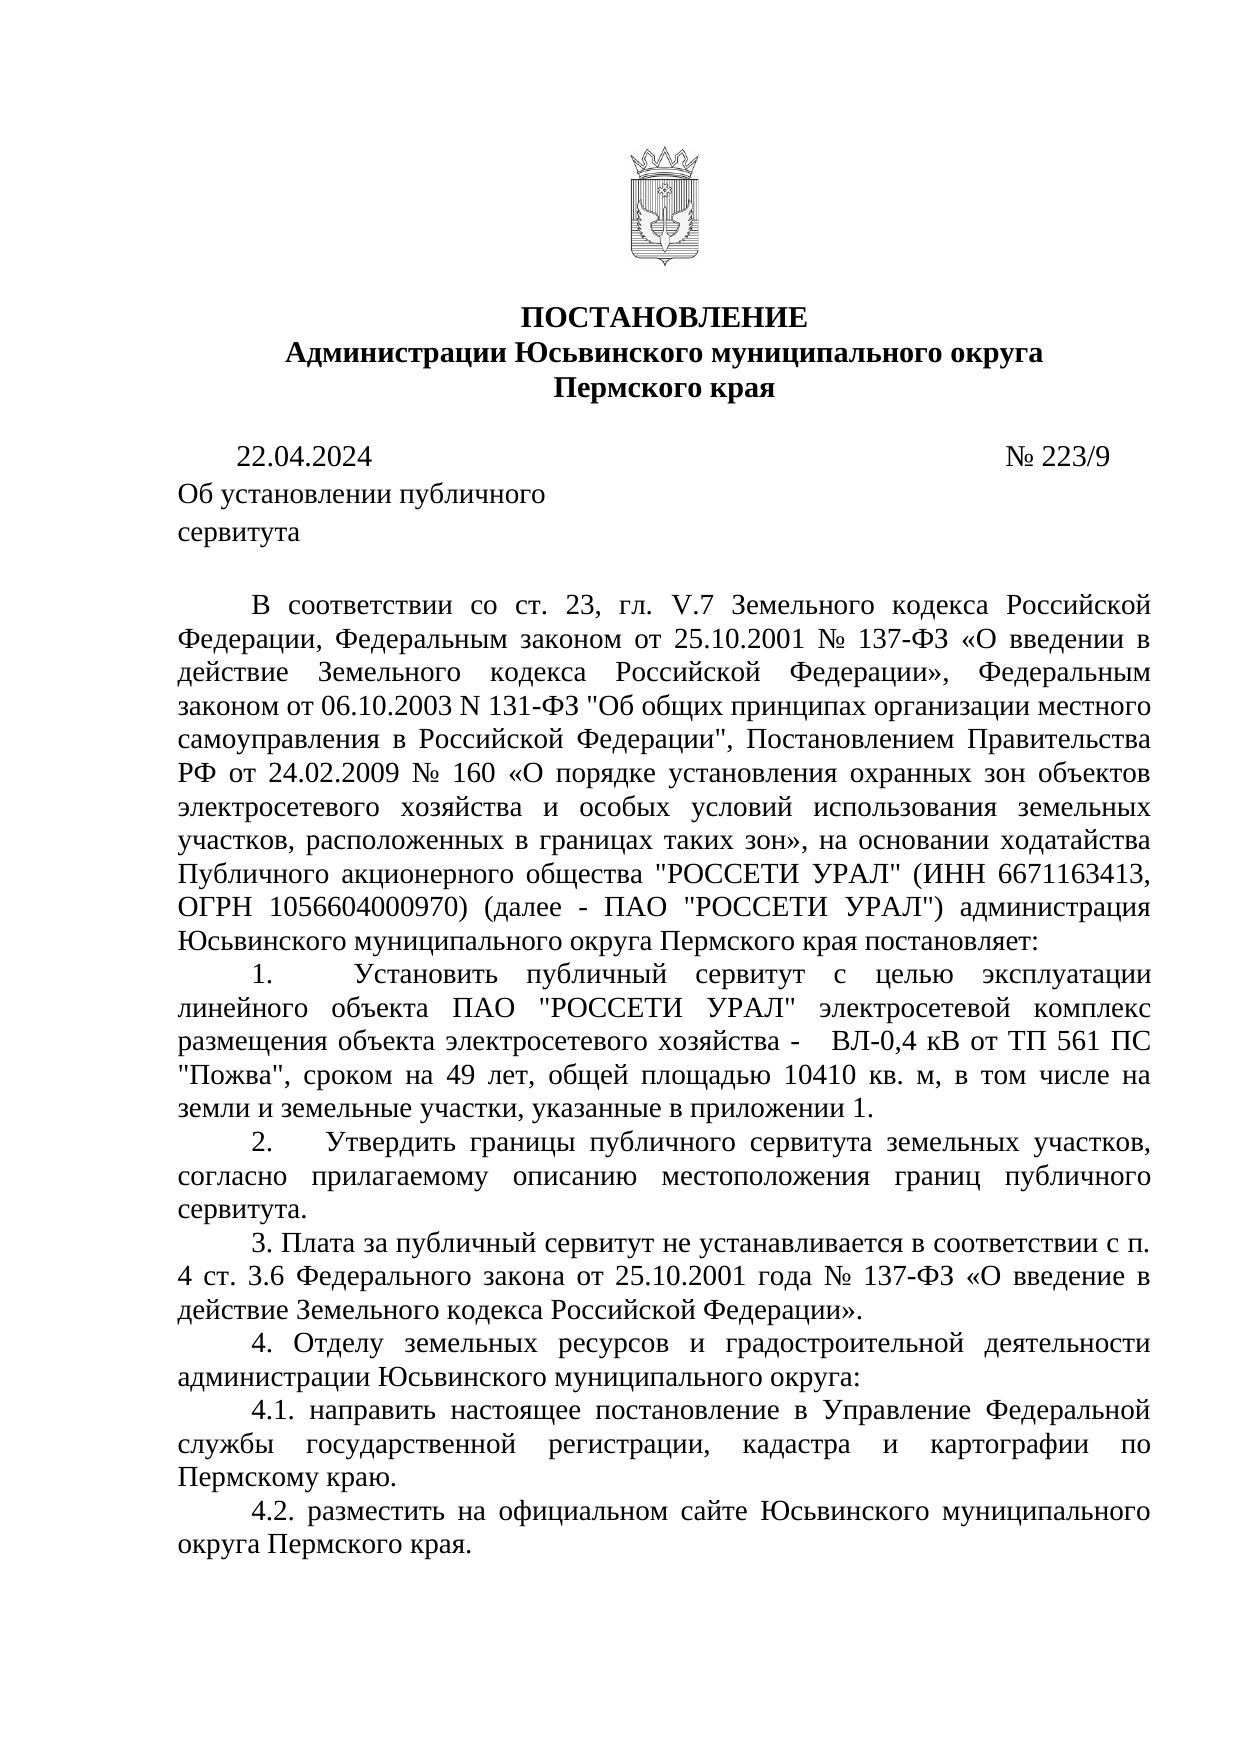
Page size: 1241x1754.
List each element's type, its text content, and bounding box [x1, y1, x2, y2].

text Об установлении публичного [177, 473, 1152, 511]
list Утвердить границы публичного сервитута земельных участков, согласно прилагаемому описанию местоположения границ публичного сервитута. [177, 1124, 1152, 1225]
text 4.1. направить настоящее постановление в Управление Федеральной службы государственной регистрации, кадастра и картографии по Пермскому краю. [177, 1392, 1152, 1493]
text Пермского края [177, 369, 1152, 403]
text сервитута [177, 511, 1152, 549]
picture [630, 146, 699, 266]
list Установить публичный сервитут с целью эксплуатации линейного объекта ПАО "РОССЕТИ УРАЛ" электросетевой комплекс размещения объекта электросетевого хозяйства - ВЛ-0,4 кВ от ТП 561 ПС "Пожва", сроком на 49 лет, общей площадью 10410 кв. м, в том числе на земли и земельные участки, указанные в приложении 1. [177, 956, 1152, 1124]
text 4.2. разместить на официальном сайте Юсьвинского муниципального округа Пермского края. [177, 1493, 1152, 1560]
text Администрации Юсьвинского муниципального округа [177, 334, 1152, 369]
text 22.04.2024 № 223/9 [177, 438, 1152, 473]
text В соответствии со ст. 23, гл. V.7 Земельного кодекса Российской Федерации, Федеральным законом от 25.10.2001 № 137-ФЗ «О введении в действие Земельного кодекса Российской Федерации», Федеральным законом от 06.10.2003 N 131-ФЗ "Об общих принципах организации местного самоуправления в Российской Федерации", Постановлением Правительства РФ от 24.02.2009 № 160 «О порядке установления охранных зон объектов электросетевого хозяйства и особых условий использования земельных участков, расположенных в границах таких зон», на основании ходатайства Публичного акционерного общества "РОССЕТИ УРАЛ" (ИНН 6671163413, ОГРН 1056604000970) (далее - ПАО "РОССЕТИ УРАЛ") администрация Юсьвинского муниципального округа Пермского края постановляет: [177, 587, 1152, 956]
text ПОСТАНОВЛЕНИЕ [177, 299, 1152, 334]
text 4. Отделу земельных ресурсов и градостроительной деятельности администрации Юсьвинского муниципального округа: [177, 1325, 1152, 1392]
text 3. Плата за публичный сервитут не устанавливается в соответствии с п. 4 ст. 3.6 Федерального закона от 25.10.2001 года № 137-ФЗ «О введение в действие Земельного кодекса Российской Федерации». [177, 1225, 1152, 1325]
